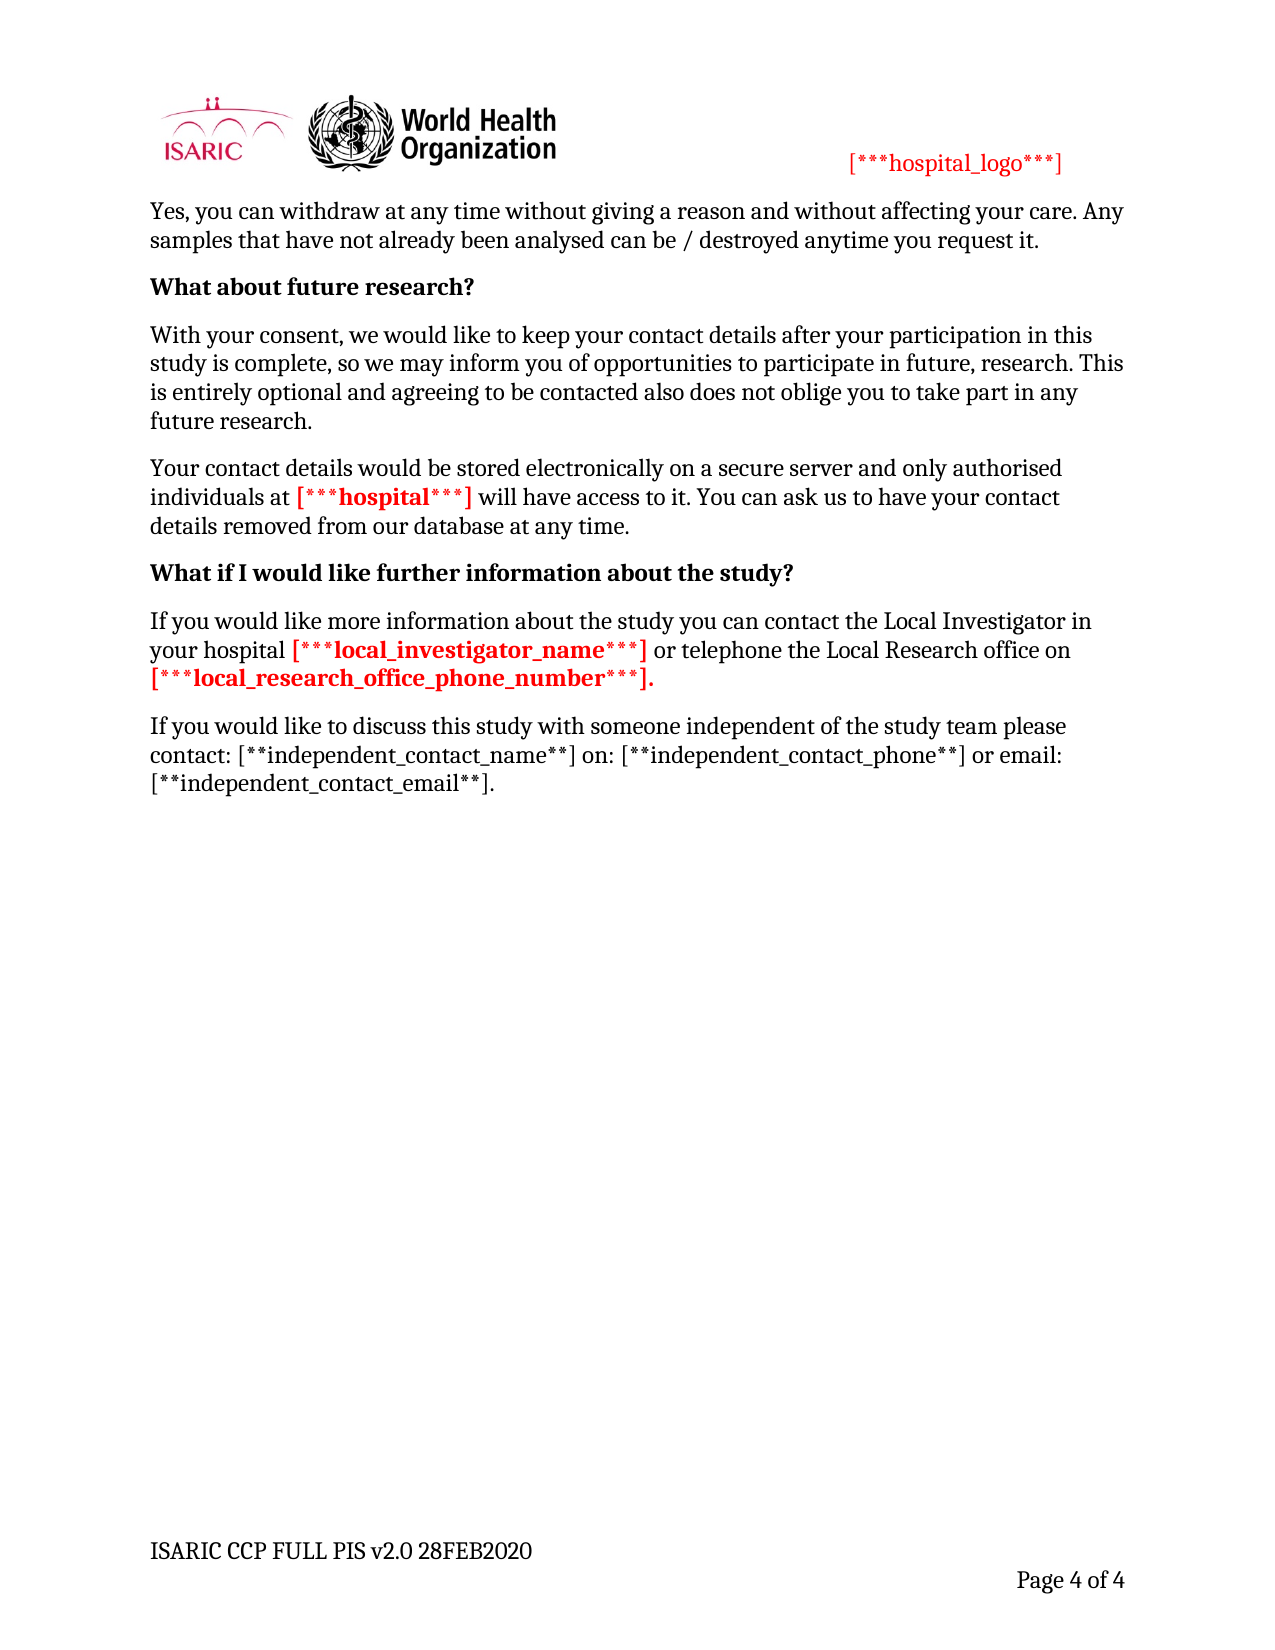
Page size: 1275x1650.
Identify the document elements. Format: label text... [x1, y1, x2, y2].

text With your consent, we would like to keep your contact details after your participation in this study is complete, so we may inform you of opportunities to participate in future, research. This is entirely optional and agreeing to be contacted also does not oblige you to take part in any future research. [150, 321, 1125, 436]
text Your contact details would be stored electronically on a secure server and only authorised individuals at [***hospital***] will have access to it. You can ask us to have your contact details removed from our database at any time. [150, 454, 1125, 541]
text What about future research? [150, 273, 1125, 302]
text What if I would like further information about the study? [150, 559, 1125, 588]
text If you would like more information about the study you can contact the Local Investigator in your hospital [***local_investigator_name***] or telephone the Local Research office on [***local_research_office_phone_number***]. [150, 607, 1125, 693]
text Yes, you can withdraw at any time without giving a reason and without affecting your care. Any samples that have not already been analysed can be / destroyed anytime you request it. [150, 197, 1125, 254]
picture [150, 93, 557, 172]
text If you would like to discuss this study with someone independent of the study team please contact: [**independent_contact_name**] on: [**independent_contact_phone**] or email: [**independent_contact_email**]. [150, 712, 1125, 798]
